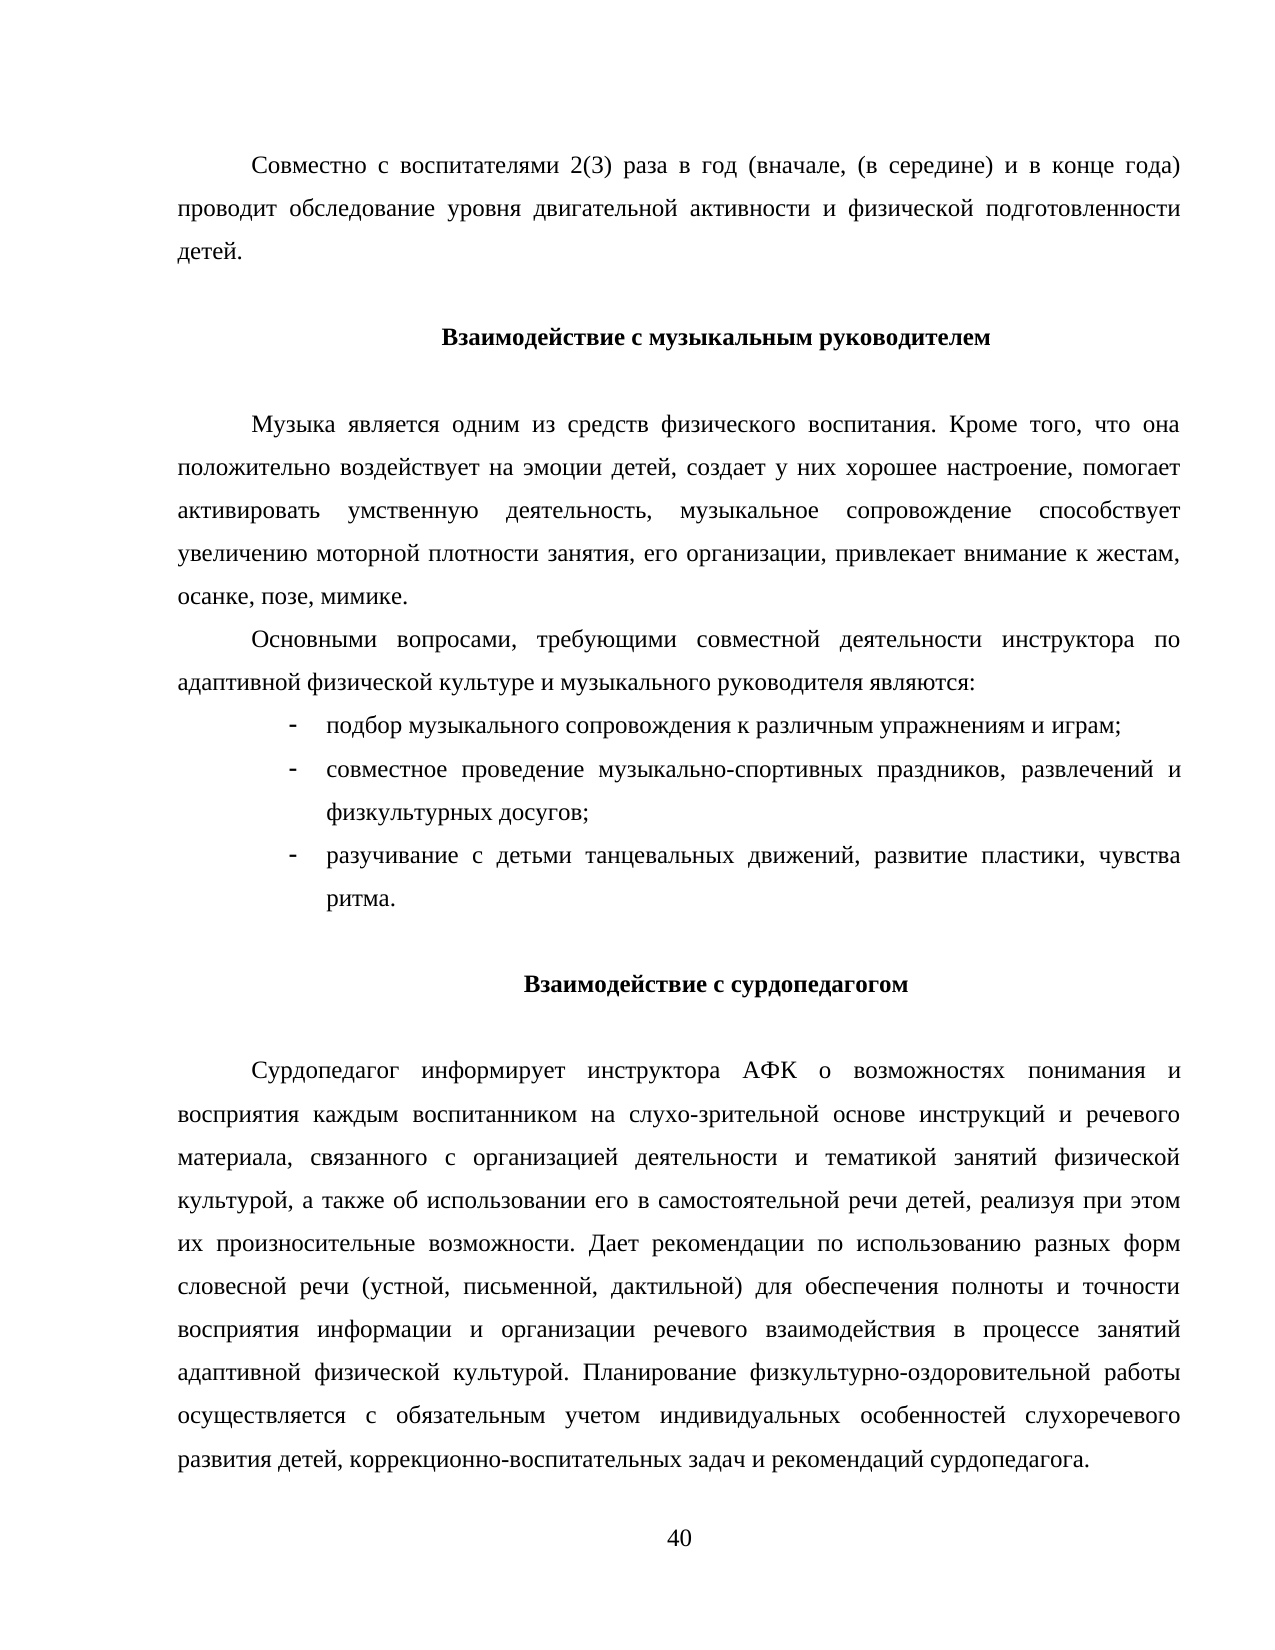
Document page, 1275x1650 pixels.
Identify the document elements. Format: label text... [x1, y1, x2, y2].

text Совместно с воспитателями 2(3) раза в год (вначале, (в середине) и в конце года) проводит обследование уровня двигательной активности и физической подготовленности детей. [177, 150, 1181, 265]
list разучивание с детьми танцевальных движений, развитие пластики, чувства ритма. [288, 840, 1181, 912]
list подбор музыкального сопровождения к различным упражнениям и играм; [288, 711, 1181, 739]
text Взаимодействие с музыкальным руководителем [177, 322, 1181, 351]
list совместное проведение музыкально-спортивных праздников, развлечений и физкультурных досугов; [288, 754, 1181, 826]
text Основными вопросами, требующими совместной деятельности инструктора по адаптивной физической культуре и музыкального руководителя являются: [177, 624, 1181, 696]
text Музыка является одним из средств физического воспитания. Кроме того, что она положительно воздействует на эмоции детей, создает у них хорошее настроение, помогает активировать умственную деятельность, музыкальное сопровождение способствует увеличению моторной плотности занятия, его организации, привлекает внимание к жестам, осанке, позе, мимике. [177, 409, 1181, 610]
text Взаимодействие с сурдопедагогом [177, 969, 1181, 998]
text Сурдопедагог информирует инструктора АФК о возможностях понимания и восприятия каждым воспитанником на слухо-зрительной основе инструкций и речевого материала, связанного с организацией деятельности и тематикой занятий физической культурой, а также об использовании его в самостоятельной речи детей, реализуя при этом их произносительные возможности. Дает рекомендации по использованию разных форм словесной речи (устной, письменной, дактильной) для обеспечения полноты и точности восприятия информации и организации речевого взаимодействия в процессе занятий адаптивной физической культурой. Планирование физкультурно-оздоровительной работы осуществляется с обязательным учетом индивидуальных особенностей слухоречевого развития детей, коррекционно-воспитательных задач и рекомендаций сурдопедагога. [177, 1056, 1181, 1472]
